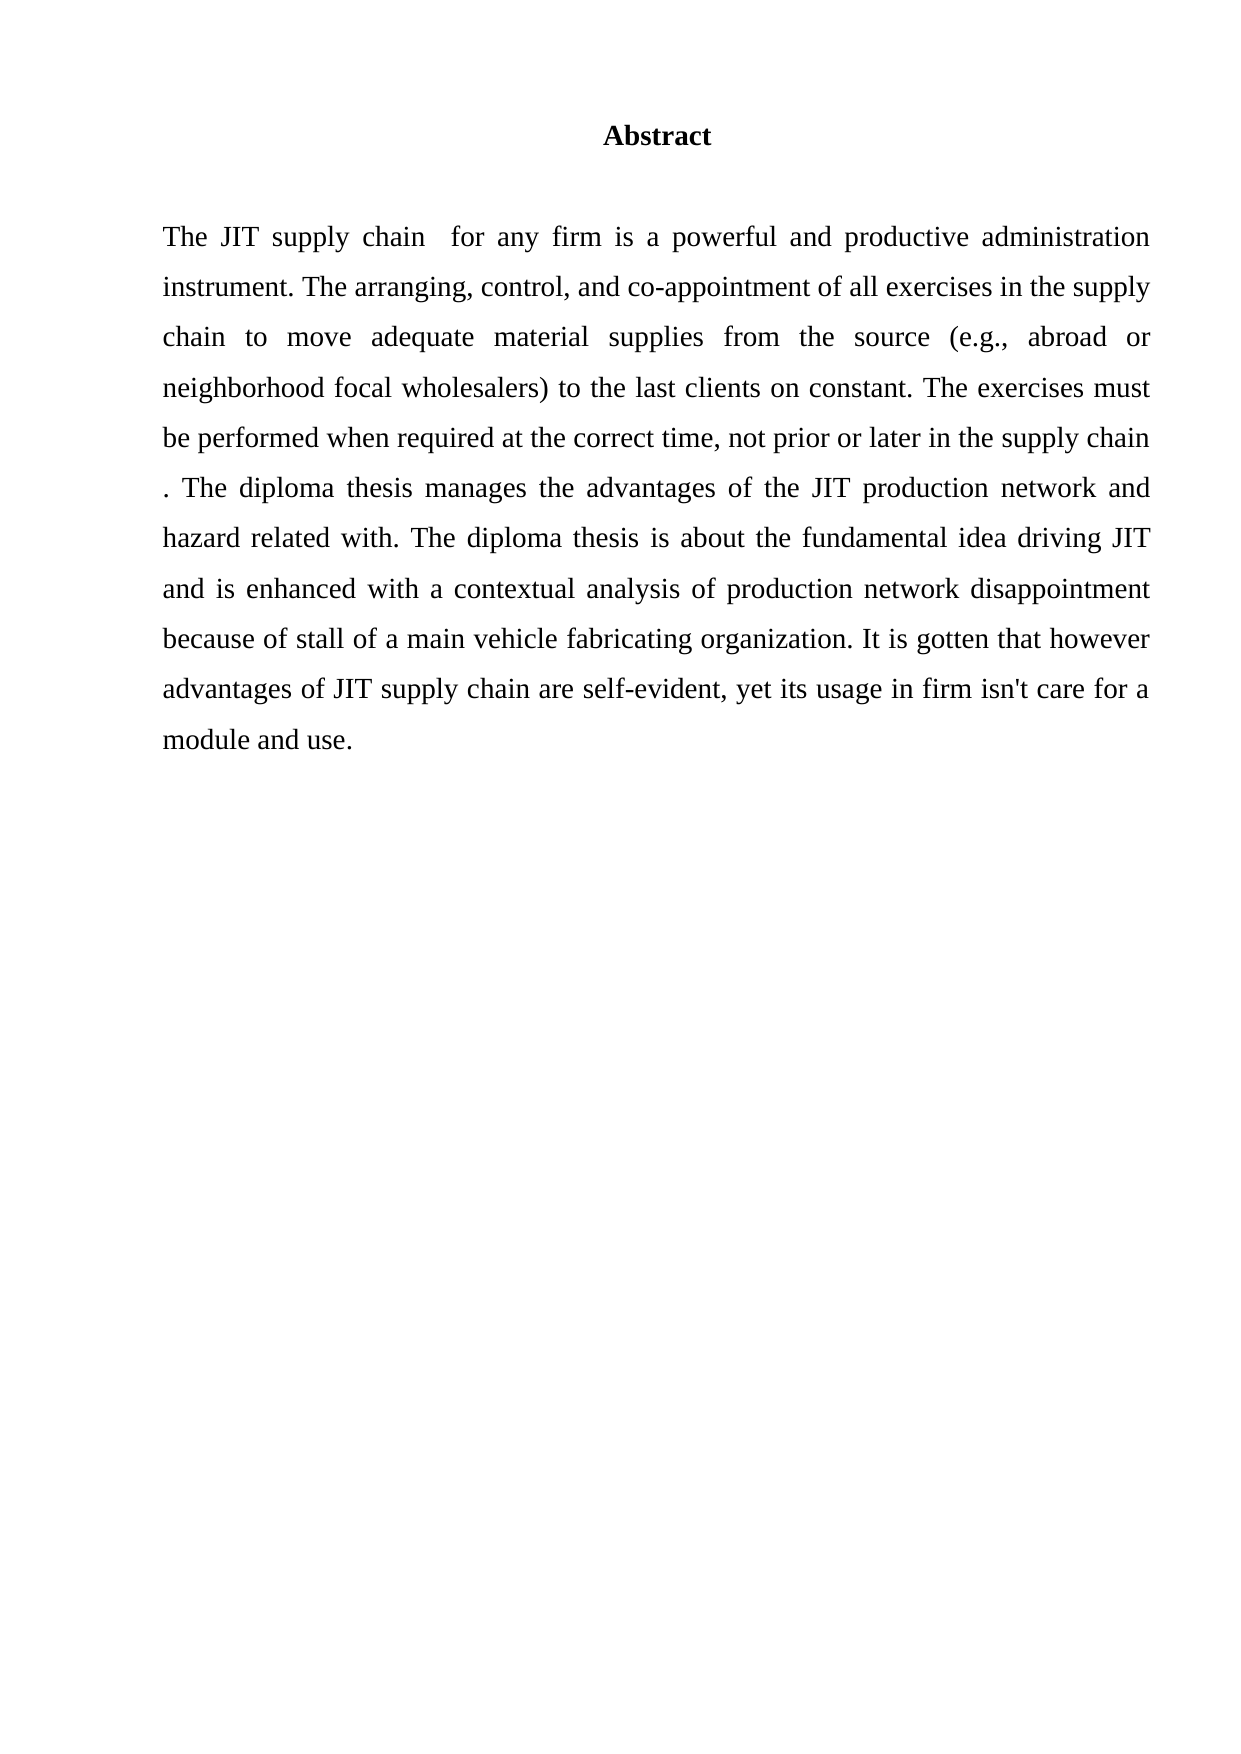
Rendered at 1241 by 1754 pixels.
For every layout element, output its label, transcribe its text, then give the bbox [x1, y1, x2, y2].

text The JIT supply chain for any firm is a powerful and productive administration instrument. The arranging, control, and co-appointment of all exercises in the supply chain to move adequate material supplies from the source (e.g., abroad or neighborhood focal wholesalers) to the last clients on constant. The exercises must be performed when required at the correct time, not prior or later in the supply chain . The diploma thesis manages the advantages of the JIT production network and hazard related with. The diploma thesis is about the fundamental idea driving JIT and is enhanced with a contextual analysis of production network disappointment because of stall of a main vehicle fabricating organization. It is gotten that however advantages of JIT supply chain are self-evident, yet its usage in firm isn't care for a module and use. [162, 219, 1152, 755]
text Abstract [162, 118, 1152, 152]
